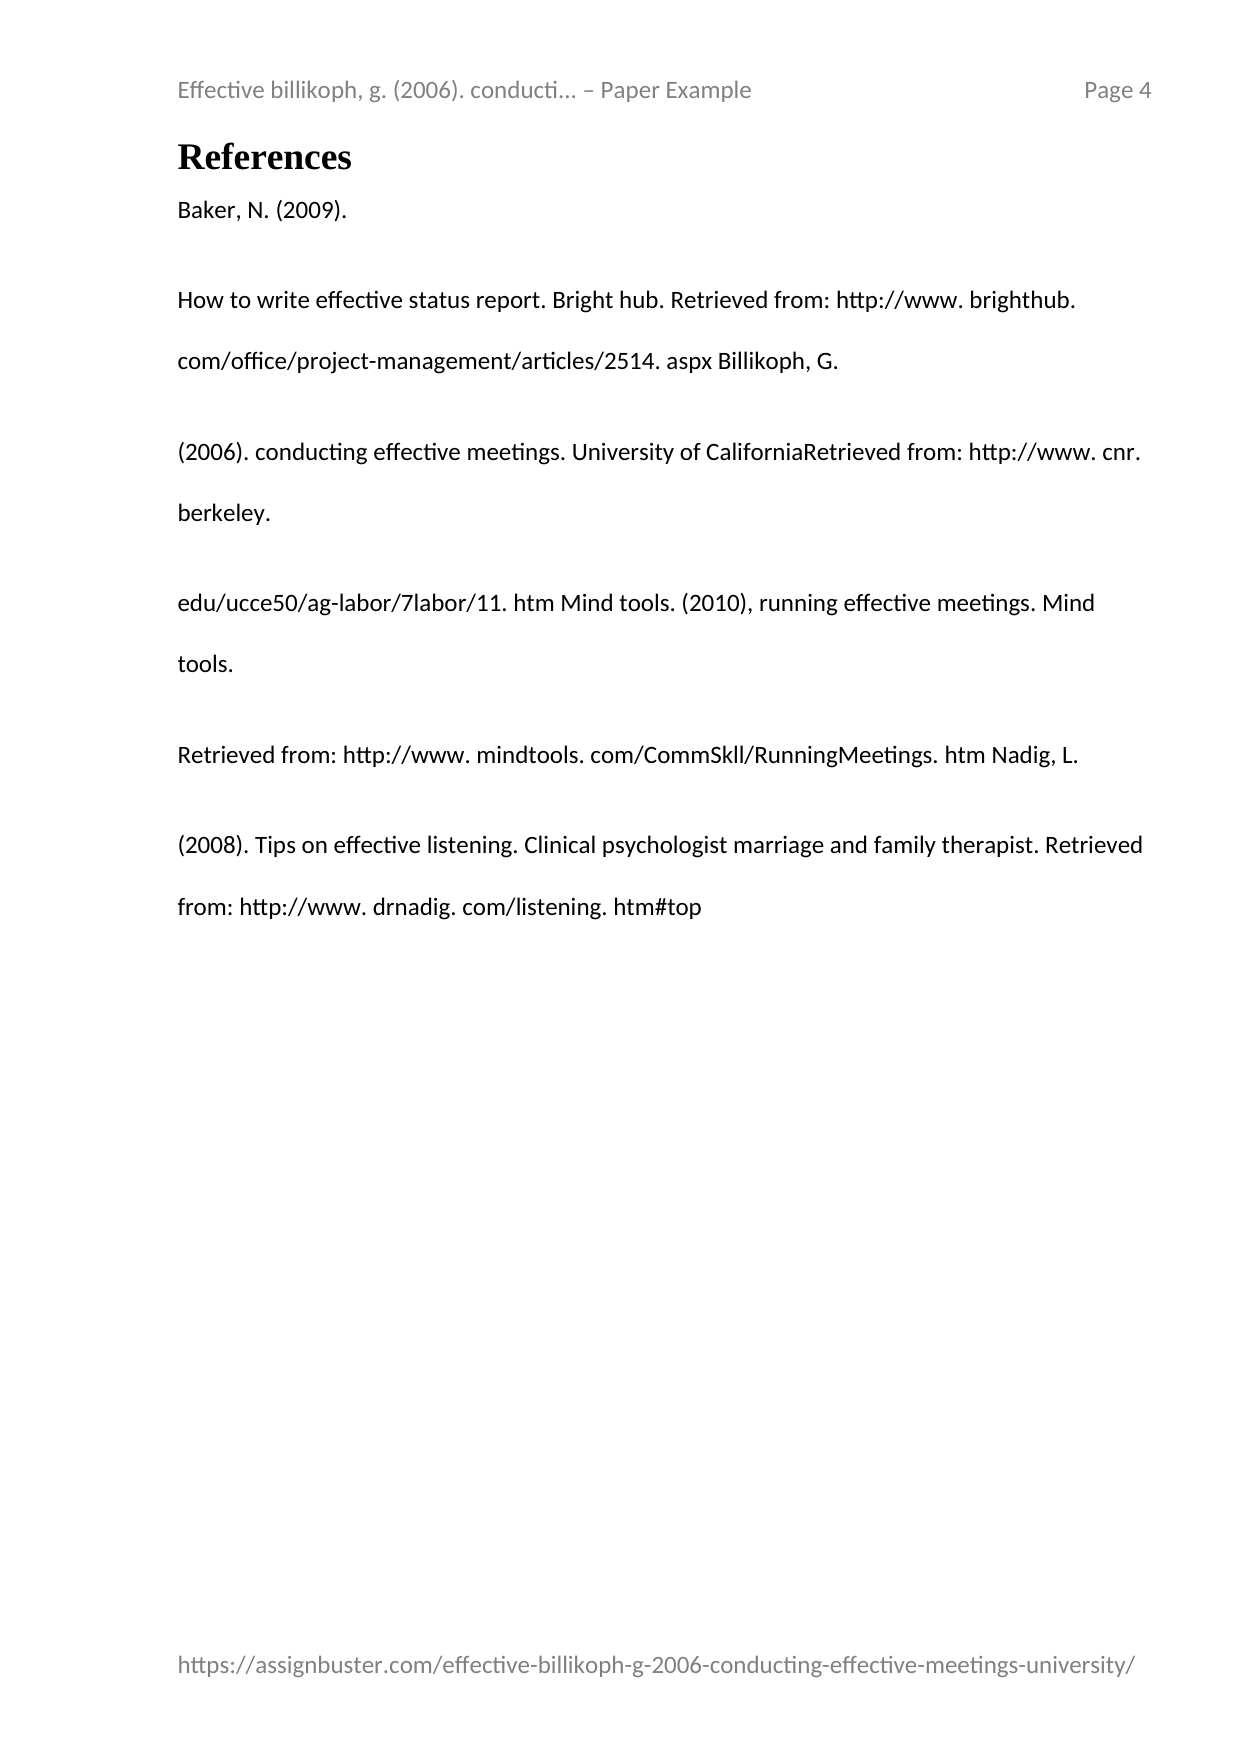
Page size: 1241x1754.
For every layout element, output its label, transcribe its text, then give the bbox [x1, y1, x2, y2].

text edu/ucce50/ag-labor/7labor/11. htm Mind tools. (2010), running effective meetings. Mind tools. [177, 587, 1152, 679]
text How to write effective status report. Bright hub. Retrieved from: http://www. brighthub. com/office/project-management/articles/2514. aspx Billikoph, G. [177, 284, 1152, 376]
subtitle References [177, 135, 1152, 178]
text (2006). conducting effective meetings. University of CaliforniaRetrieved from: http://www. cnr. berkeley. [177, 436, 1152, 527]
text Baker, N. (2009). [177, 194, 1152, 224]
text (2008). Tips on effective listening. Clinical psychologist marriage and family therapist. Retrieved from: http://www. drnadig. com/listening. htm#top [177, 829, 1152, 921]
text Retrieved from: http://www. mindtools. com/CommSkll/RunningMeetings. htm Nadig, L. [177, 739, 1152, 769]
